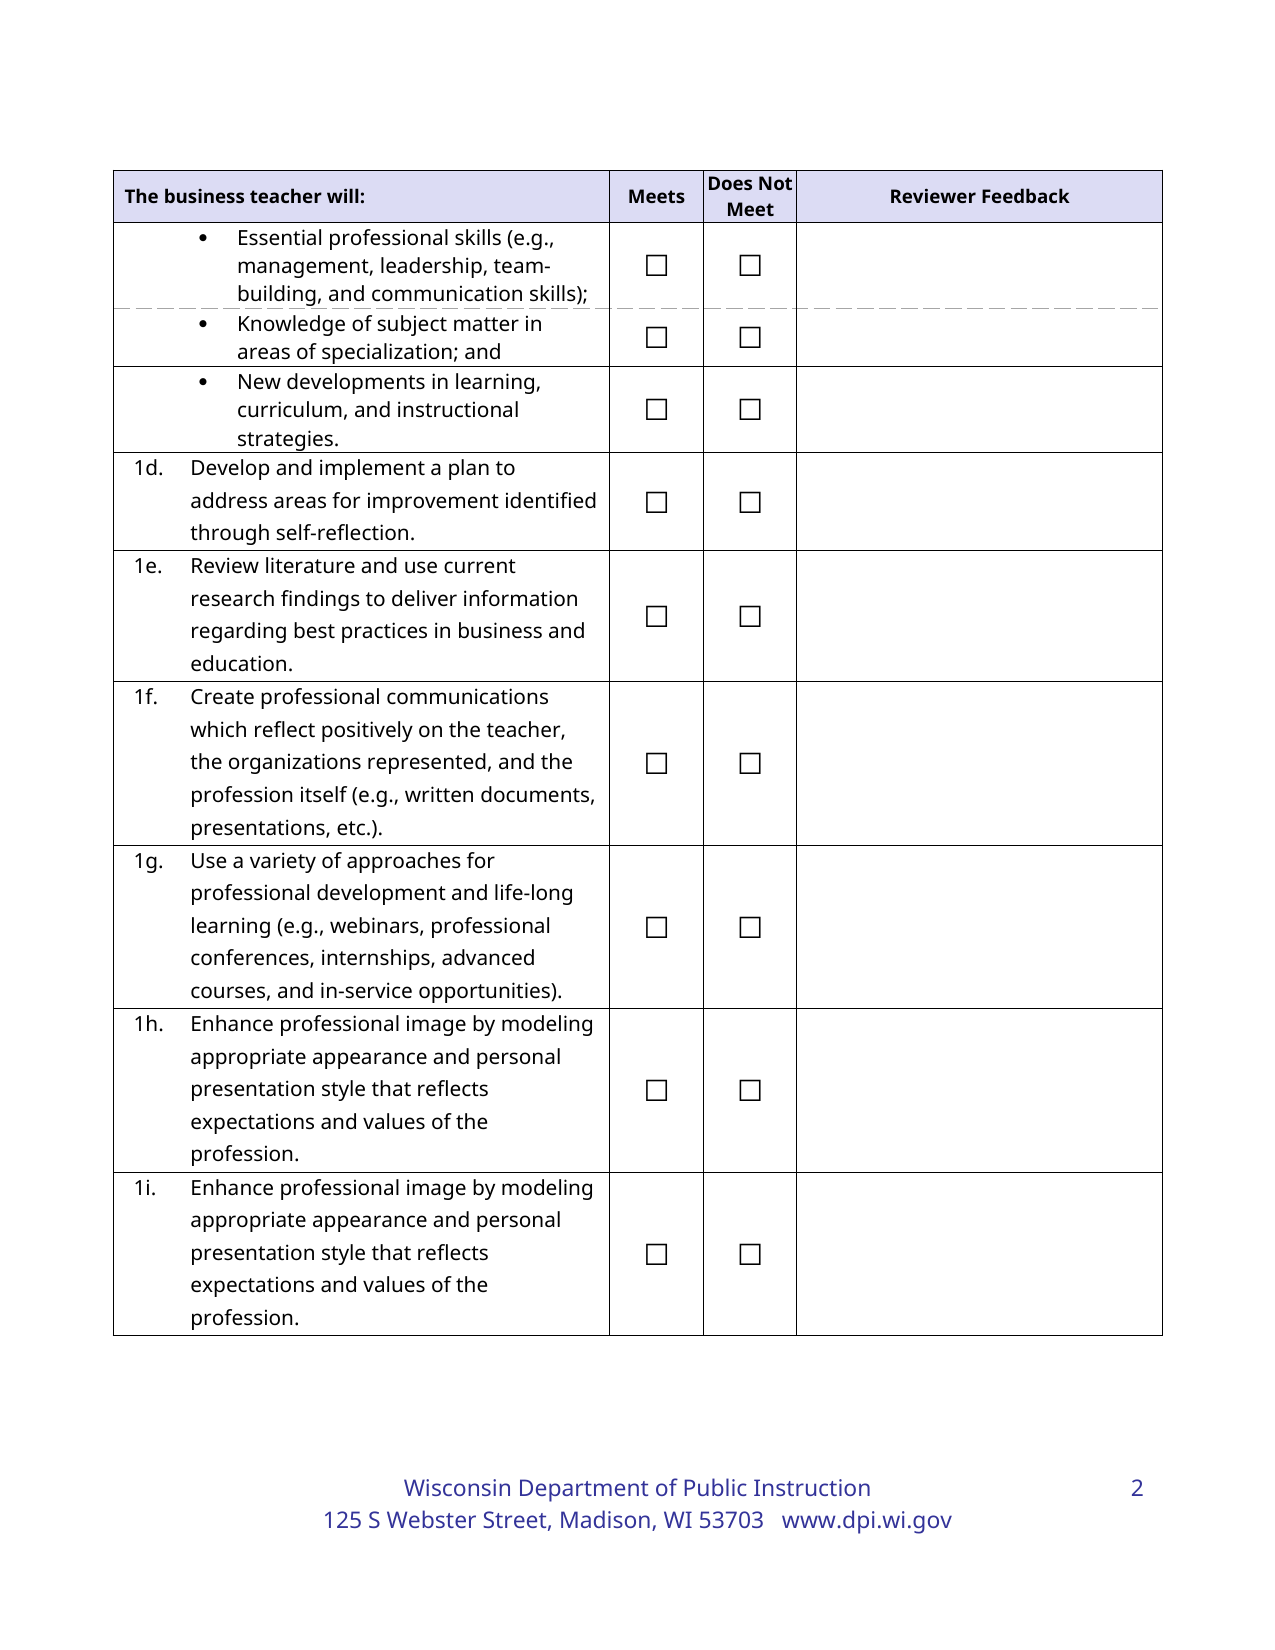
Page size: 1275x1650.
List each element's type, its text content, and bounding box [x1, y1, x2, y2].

table_cell New developments in learning, curriculum, and instructional strategies. [114, 367, 609, 452]
table_cell ☐ [610, 453, 703, 550]
table_cell Essential professional skills (e.g., management, leadership, team- building, and communication skills); [114, 223, 609, 308]
table_header Does Not Meet [704, 171, 796, 222]
table_cell [797, 308, 1162, 366]
table_cell [797, 682, 1162, 845]
table_cell Knowledge of subject matter in areas of specialization; and [114, 308, 609, 366]
table_header The business teacher will: [114, 171, 609, 222]
table_cell 1f. Create professional communications which reflect positively on the teacher, the organizations represented, and the profession itself (e.g., written documents, presentations, etc.). [114, 682, 609, 845]
table_cell ☐ [610, 308, 703, 366]
table_cell ☐ [704, 453, 796, 550]
table_cell [797, 223, 1162, 308]
table_cell 1i. Enhance professional image by modeling appropriate appearance and personal presentation style that reflects expectations and values of the profession. [114, 1173, 609, 1335]
table_cell 1h. Enhance professional image by modeling appropriate appearance and personal presentation style that reflects expectations and values of the profession. [114, 1009, 609, 1172]
table_cell ☐ [610, 1173, 703, 1335]
table_cell ☐ [610, 682, 703, 845]
table_cell 1e. Review literature and use current research findings to deliver information regarding best practices in business and education. [114, 551, 609, 681]
table_cell ☐ [704, 308, 796, 366]
table_cell [797, 551, 1162, 681]
table_cell ☐ [704, 367, 796, 452]
table_cell [797, 1173, 1162, 1335]
table_cell [797, 1009, 1162, 1172]
table_cell ☐ [704, 846, 796, 1008]
table_cell [797, 846, 1162, 1008]
table_cell ☐ [704, 223, 796, 308]
table_cell ☐ [610, 367, 703, 452]
table_cell ☐ [610, 223, 703, 308]
table_cell ☐ [704, 1009, 796, 1172]
table_cell 1g. Use a variety of approaches for professional development and life-long learning (e.g., webinars, professional conferences, internships, advanced courses, and in-service opportunities). [114, 846, 609, 1008]
table_cell 1d. Develop and implement a plan to address areas for improvement identified through self-reflection. [114, 453, 609, 550]
table_cell ☐ [704, 551, 796, 681]
table_cell [797, 367, 1162, 452]
table_cell ☐ [610, 846, 703, 1008]
table_cell ☐ [704, 682, 796, 845]
table_cell [797, 453, 1162, 550]
table_header Reviewer Feedback [797, 171, 1162, 222]
table_cell ☐ [610, 551, 703, 681]
table_header Meets [610, 171, 703, 222]
table_cell ☐ [704, 1173, 796, 1335]
table_cell ☐ [610, 1009, 703, 1172]
